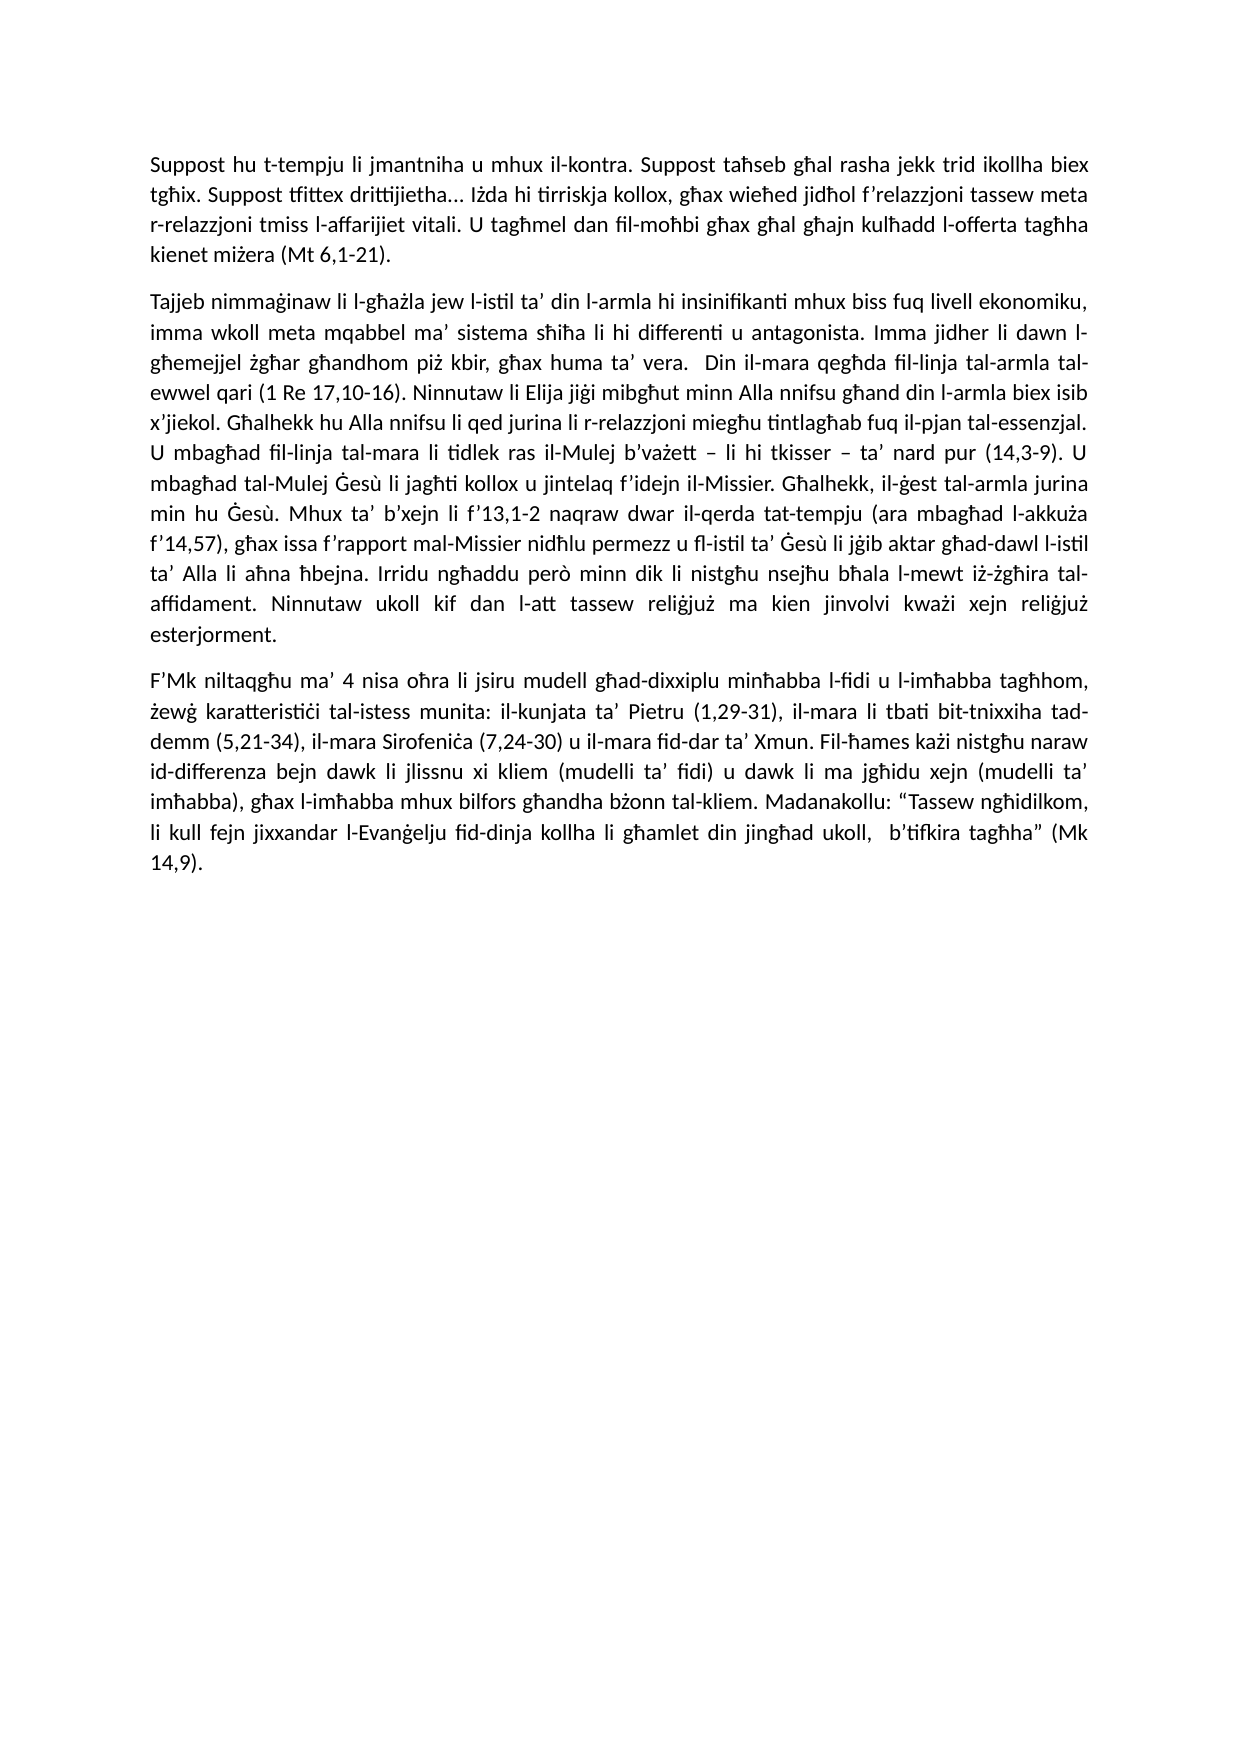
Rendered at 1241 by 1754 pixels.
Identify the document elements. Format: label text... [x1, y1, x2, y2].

text Tajjeb nimmaġinaw li l-għażla jew l-istil ta’ din l-armla hi insinifikanti mhux biss fuq livell ekonomiku, imma wkoll meta mqabbel ma’ sistema sħiħa li hi differenti u antagonista. Imma jidher li dawn l-għemejjel żgħar għandhom piż kbir, għax huma ta’ vera. Din il-mara qegħda fil-linja tal-armla tal-ewwel qari (1 Re 17,10-16). Ninnutaw li Elija jiġi mibgħut minn Alla nnifsu għand din l-armla biex isib x’jiekol. Għalhekk hu Alla nnifsu li qed jurina li r-relazzjoni miegħu tintlagħab fuq il-pjan tal-essenzjal. U mbagħad fil-linja tal-mara li tidlek ras il-Mulej b’vażett – li hi tkisser – ta’ nard pur (14,3-9). U mbagħad tal-Mulej Ġesù li jagħti kollox u jintelaq f’idejn il-Missier. Għalhekk, il-ġest tal-armla jurina min hu Ġesù. Mhux ta’ b’xejn li f’13,1-2 naqraw dwar il-qerda tat-tempju (ara mbagħad l-akkuża f’14,57), għax issa f’rapport mal-Missier nidħlu permezz u fl-istil ta’ Ġesù li jġib aktar għad-dawl l-istil ta’ Alla li aħna ħbejna. Irridu ngħaddu però minn dik li nistgħu nsejħu bħala l-mewt iż-żgħira tal-affidament. Ninnutaw ukoll kif dan l-att tassew reliġjuż ma kien jinvolvi kważi xejn reliġjuż esterjorment. [150, 287, 1090, 648]
text F’Mk niltaqgħu ma’ 4 nisa oħra li jsiru mudell għad-dixxiplu minħabba l-fidi u l-imħabba tagħhom, żewġ karatteristiċi tal-istess munita: il-kunjata ta’ Pietru (1,29-31), il-mara li tbati bit-tnixxiha tad-demm (5,21-34), il-mara Sirofeniċa (7,24-30) u il-mara fid-dar ta’ Xmun. Fil-ħames każi nistgħu naraw id-differenza bejn dawk li jlissnu xi kliem (mudelli ta’ fidi) u dawk li ma jgħidu xejn (mudelli ta’ imħabba), għax l-imħabba mhux bilfors għandha bżonn tal-kliem. Madanakollu: “Tassew ngħidilkom, li kull fejn jixxandar l-Evanġelju fid-dinja kollha li għamlet din jingħad ukoll, b’tifkira tagħha” (Mk 14,9). [150, 667, 1090, 876]
text Suppost hu t-tempju li jmantniha u mhux il-kontra. Suppost taħseb għal rasha jekk trid ikollha biex tgħix. Suppost tfittex drittijietha... Iżda hi tirriskja kollox, għax wieħed jidħol f’relazzjoni tassew meta r-relazzjoni tmiss l-affarijiet vitali. U tagħmel dan fil-moħbi għax għal għajn kulħadd l-offerta tagħha kienet miżera (Mt 6,1-21). [150, 150, 1090, 269]
